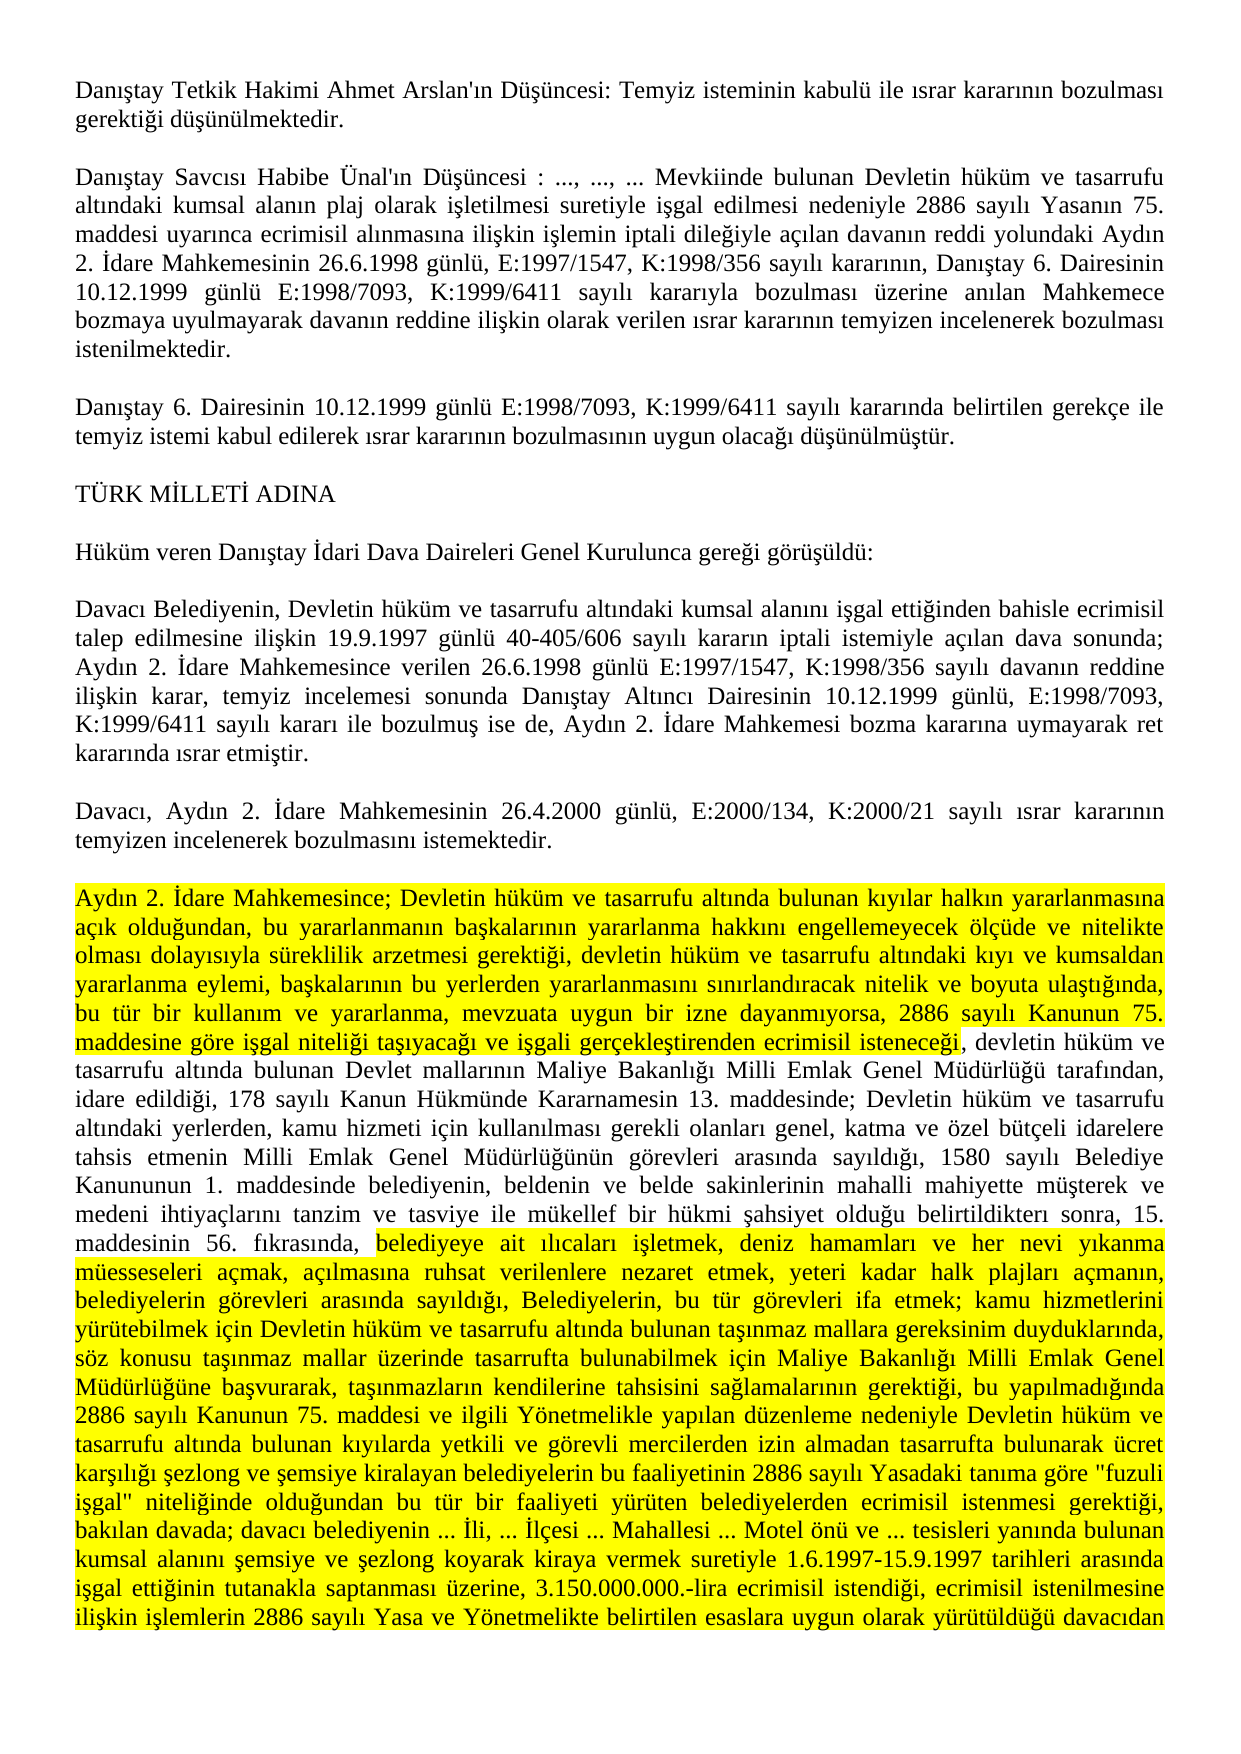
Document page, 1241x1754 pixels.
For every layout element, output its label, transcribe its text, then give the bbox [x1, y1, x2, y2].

text Hüküm veren Danıştay İdari Dava Daireleri Genel Kurulunca gereği görüşüldü: [75, 537, 1165, 565]
text TÜRK MİLLETİ ADINA [75, 479, 1165, 507]
text Davacı, Aydın 2. İdare Mahkemesinin 26.4.2000 günlü, E:2000/134, K:2000/21 sayılı ısrar kararının temyizen incelenerek bozulmasını istemektedir. [75, 796, 1165, 854]
text Danıştay Tetkik Hakimi Ahmet Arslan'ın Düşüncesi: Temyiz isteminin kabulü ile ısrar kararının bozulması gerektiği düşünülmektedir. [75, 75, 1165, 132]
text Danıştay Savcısı Habibe Ünal'ın Düşüncesi : ..., ..., ... Mevkiinde bulunan Devletin hüküm ve tasarrufu altındaki kumsal alanın plaj olarak işletilmesi suretiyle işgal edilmesi nedeniyle 2886 sayılı Yasanın 75. maddesi uyarınca ecrimisil alınmasına ilişkin işlemin iptali dileğiyle açılan davanın reddi yolundaki Aydın 2. İdare Mahkemesinin 26.6.1998 günlü, E:1997/1547, K:1998/356 sayılı kararının, Danıştay 6. Dairesinin 10.12.1999 günlü E:1998/7093, K:1999/6411 sayılı kararıyla bozulması üzerine anılan Mahkemece bozmaya uyulmayarak davanın reddine ilişkin olarak verilen ısrar kararının temyizen incelenerek bozulması istenilmektedir. [75, 162, 1165, 363]
text Davacı Belediyenin, Devletin hüküm ve tasarrufu altındaki kumsal alanını işgal ettiğinden bahisle ecrimisil talep edilmesine ilişkin 19.9.1997 günlü 40-405/606 sayılı kararın iptali istemiyle açılan dava sonunda; Aydın 2. İdare Mahkemesince verilen 26.6.1998 günlü E:1997/1547, K:1998/356 sayılı davanın reddine ilişkin karar, temyiz incelemesi sonunda Danıştay Altıncı Dairesinin 10.12.1999 günlü, E:1998/7093, K:1999/6411 sayılı kararı ile bozulmuş ise de, Aydın 2. İdare Mahkemesi bozma kararına uymayarak ret kararında ısrar etmiştir. [75, 594, 1165, 767]
text Danıştay 6. Dairesinin 10.12.1999 günlü E:1998/7093, K:1999/6411 sayılı kararında belirtilen gerekçe ile temyiz istemi kabul edilerek ısrar kararının bozulmasının uygun olacağı düşünülmüştür. [75, 392, 1165, 449]
